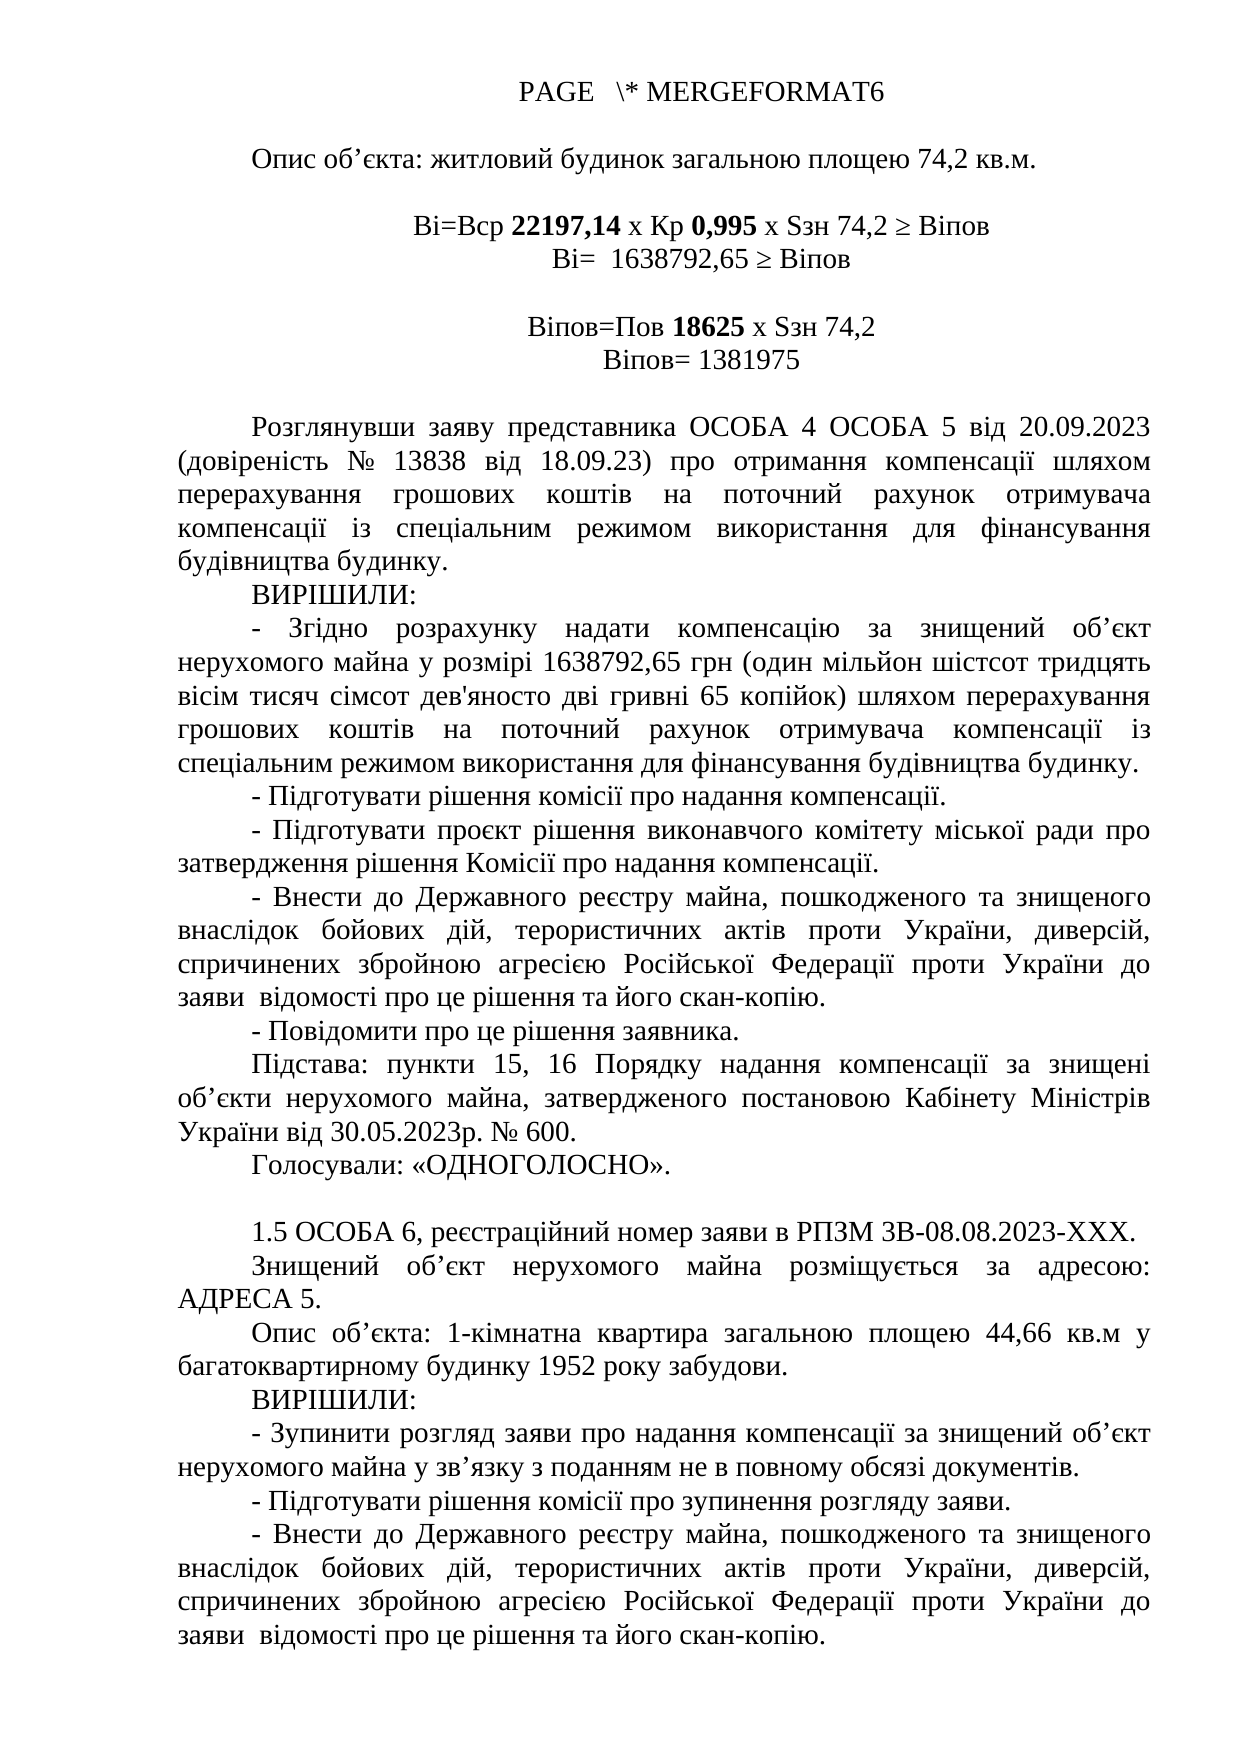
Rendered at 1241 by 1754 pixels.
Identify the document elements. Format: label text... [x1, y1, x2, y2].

text - Згідно розрахунку надати компенсацію за знищений об’єкт нерухомого майна у розмірі 1638792,65 грн (один мільйон шістсот тридцять вісім тисяч сімсот дев'яносто дві гривнi 65 копійок) шляхом перерахування грошових коштів на поточний рахунок отримувача компенсації із спеціальним режимом використання для фінансування будівництва будинку. [177, 611, 1152, 778]
text - Підготувати рішення комісії про надання компенсації. [177, 778, 1152, 812]
text Опис об’єкта: житловий будинок загальною площею 74,2 кв.м. [177, 141, 1152, 174]
text Ві= 1638792,65 ≥ Віпов [177, 242, 1152, 275]
text Віпов=Пов 18625 х Sзн 74,2 [177, 309, 1152, 342]
text - Внести до Державного реєстру майна, пошкодженого та знищеного внаслідок бойових дій, терористичних актів проти України, диверсій, спричинених збройною агресією Російської Федерації проти України до заяви відомості про це рішення та його скан-копію. [177, 879, 1152, 1013]
text Ві=Вср 22197,14 х Кр 0,995 х Sзн 74,2 ≥ Віпов [177, 208, 1152, 242]
text 1.5 ОСОБА 6, реєстраційний номер заяви в РПЗМ 3В-08.08.2023-ХХХ. [177, 1214, 1152, 1248]
text ВИРІШИЛИ: [177, 1382, 1152, 1416]
text Віпов= 1381975 [177, 342, 1152, 376]
text - Повідомити про це рішення заявника. [177, 1013, 1152, 1047]
text - Підготувати проєкт рішення виконавчого комітету міської ради про затвердження рішення Комісії про надання компенсації. [177, 812, 1152, 879]
text - Підготувати рішення комісії про зупинення розгляду заяви. [177, 1483, 1152, 1516]
text Підстава: пункти 15, 16 Порядку надання компенсації за знищені об’єкти нерухомого майна, затвердженого постановою Кабінету Міністрів України від 30.05.2023р. № 600. [177, 1047, 1152, 1147]
text Опис об’єкта: 1-кімнатна квартира загальною площею 44,66 кв.м у багатоквартирному будинку 1952 року забудови. [177, 1315, 1152, 1382]
text ВИРІШИЛИ: [177, 577, 1152, 611]
text - Внести до Державного реєстру майна, пошкодженого та знищеного внаслідок бойових дій, терористичних актів проти України, диверсій, спричинених збройною агресією Російської Федерації проти України до заяви відомості про це рішення та його скан-копію. [177, 1516, 1152, 1650]
text Знищений об’єкт нерухомого майна розміщується за адресою: АДРЕСА 5. [177, 1248, 1152, 1315]
text - Зупинити розгляд заяви про надання компенсації за знищений об’єкт нерухомого майна у зв’язку з поданням не в повному обсязі документів. [177, 1416, 1152, 1483]
text Розглянувши заяву представника ОСОБА 4 ОСОБА 5 від 20.09.2023 (довіреність № 13838 від 18.09.23) про отримання компенсації шляхом перерахування грошових коштів на поточний рахунок отримувача компенсації із спеціальним режимом використання для фінансування будівництва будинку. [177, 409, 1152, 577]
text Голосували: «ОДНОГОЛОСНО». [177, 1147, 1152, 1181]
